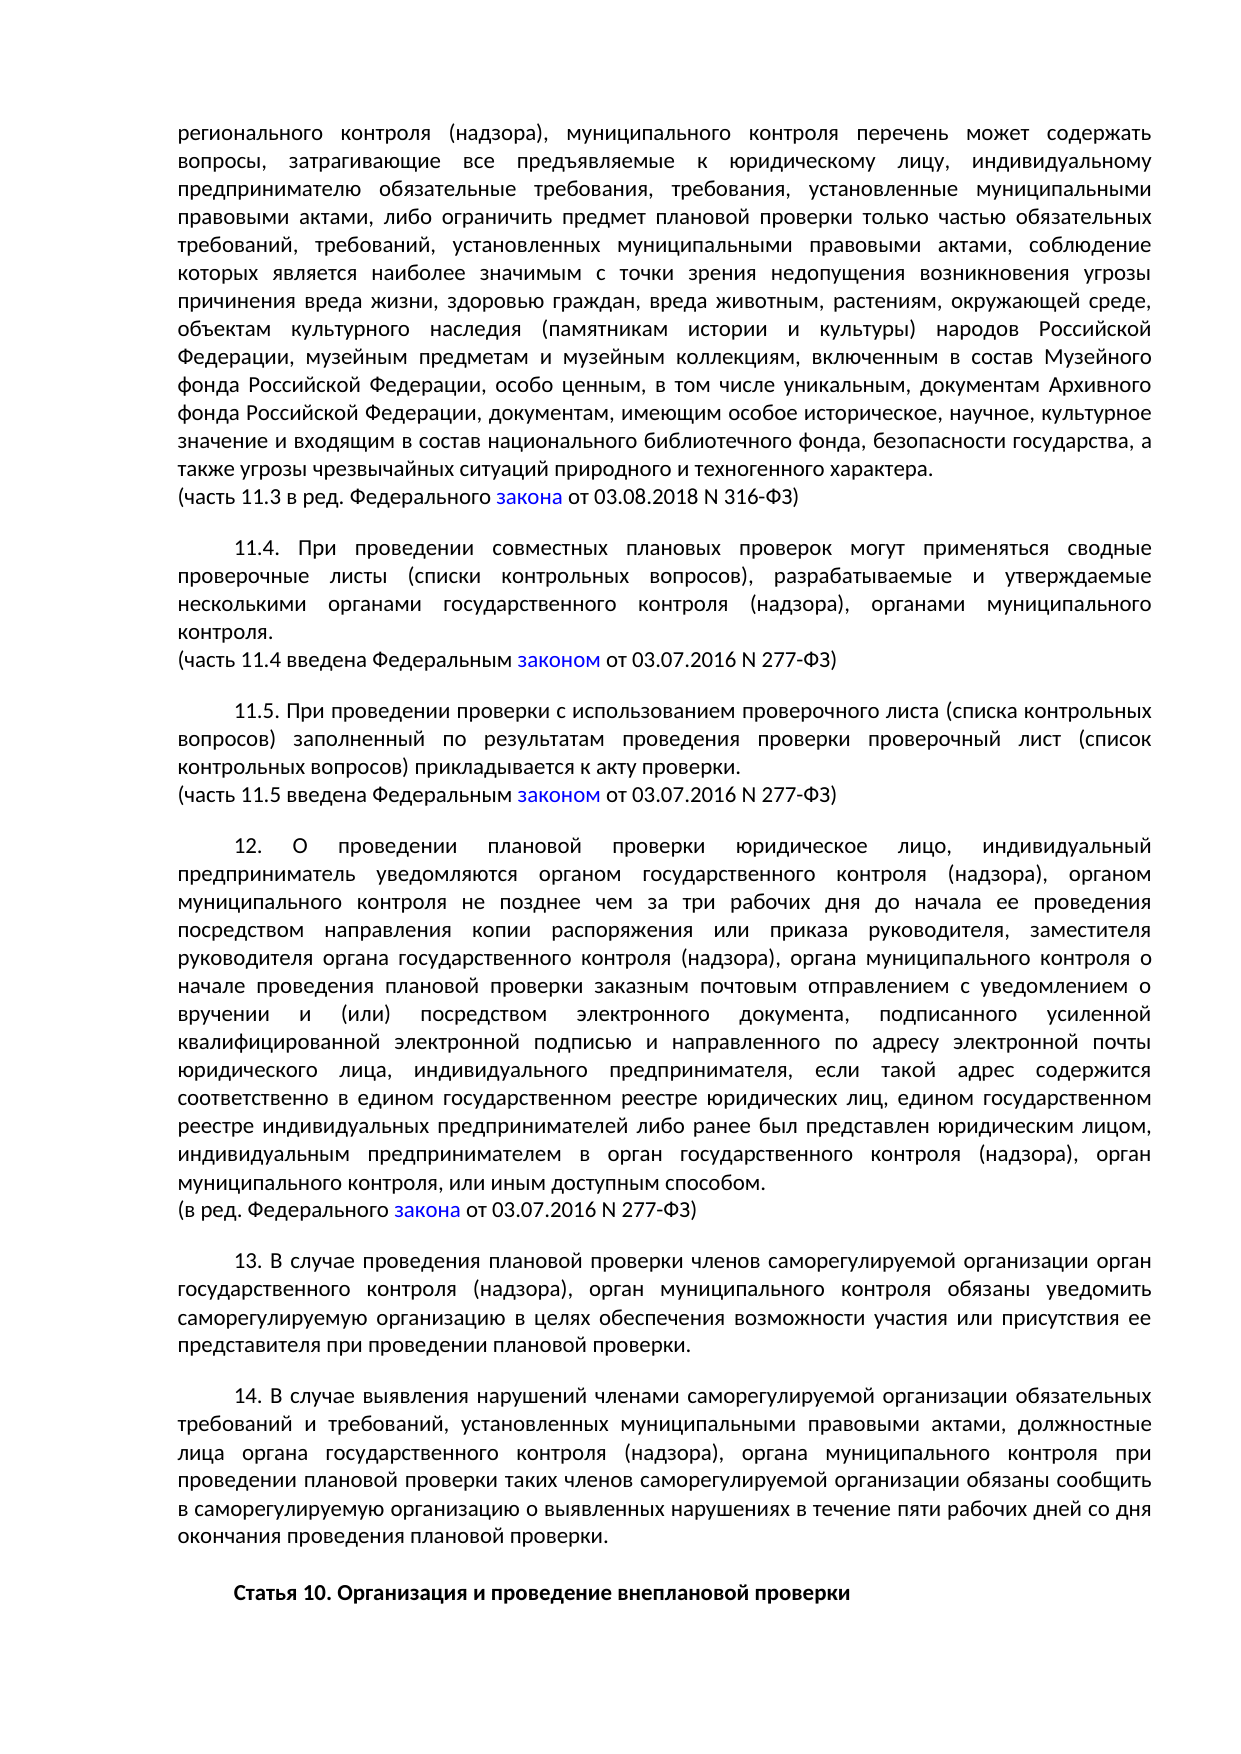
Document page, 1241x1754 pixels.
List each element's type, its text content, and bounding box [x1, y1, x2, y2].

text (часть 11.5 введена Федеральным законом от 03.07.2016 N 277-ФЗ) [177, 780, 1152, 808]
text 12. О проведении плановой проверки юридическое лицо, индивидуальный предприниматель уведомляются органом государственного контроля (надзора), органом муниципального контроля не позднее чем за три рабочих дня до начала ее проведения посредством направления копии распоряжения или приказа руководителя, заместителя руководителя органа государственного контроля (надзора), органа муниципального контроля о начале проведения плановой проверки заказным почтовым отправлением с уведомлением о вручении и (или) посредством электронного документа, подписанного усиленной квалифицированной электронной подписью и направленного по адресу электронной почты юридического лица, индивидуального предпринимателя, если такой адрес содержится соответственно в едином государственном реестре юридических лиц, едином государственном реестре индивидуальных предпринимателей либо ранее был представлен юридическим лицом, индивидуальным предпринимателем в орган государственного контроля (надзора), орган муниципального контроля, или иным доступным способом. [177, 831, 1152, 1196]
text 11.4. При проведении совместных плановых проверок могут применяться сводные проверочные листы (списки контрольных вопросов), разрабатываемые и утверждаемые несколькими органами государственного контроля (надзора), органами муниципального контроля. [177, 533, 1152, 645]
title Статья 10. Организация и проведение внеплановой проверки [177, 1578, 1152, 1606]
text 11.5. При проведении проверки с использованием проверочного листа (списка контрольных вопросов) заполненный по результатам проведения проверки проверочный лист (список контрольных вопросов) прикладывается к акту проверки. [177, 696, 1152, 780]
text (в ред. Федерального закона от 03.07.2016 N 277-ФЗ) [177, 1196, 1152, 1224]
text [177, 118, 1152, 482]
text 13. В случае проведения плановой проверки членов саморегулируемой организации орган государственного контроля (надзора), орган муниципального контроля обязаны уведомить саморегулируемую организацию в целях обеспечения возможности участия или присутствия ее представителя при проведении плановой проверки. [177, 1247, 1152, 1359]
text (часть 11.4 введена Федеральным законом от 03.07.2016 N 277-ФЗ) [177, 645, 1152, 673]
text 14. В случае выявления нарушений членами саморегулируемой организации обязательных требований и требований, установленных муниципальными правовыми актами, должностные лица органа государственного контроля (надзора), органа муниципального контроля при проведении плановой проверки таких членов саморегулируемой организации обязаны сообщить в саморегулируемую организацию о выявленных нарушениях в течение пяти рабочих дней со дня окончания проведения плановой проверки. [177, 1382, 1152, 1550]
text (часть 11.3 в ред. Федерального закона от 03.08.2018 N 316-ФЗ) [177, 482, 1152, 510]
